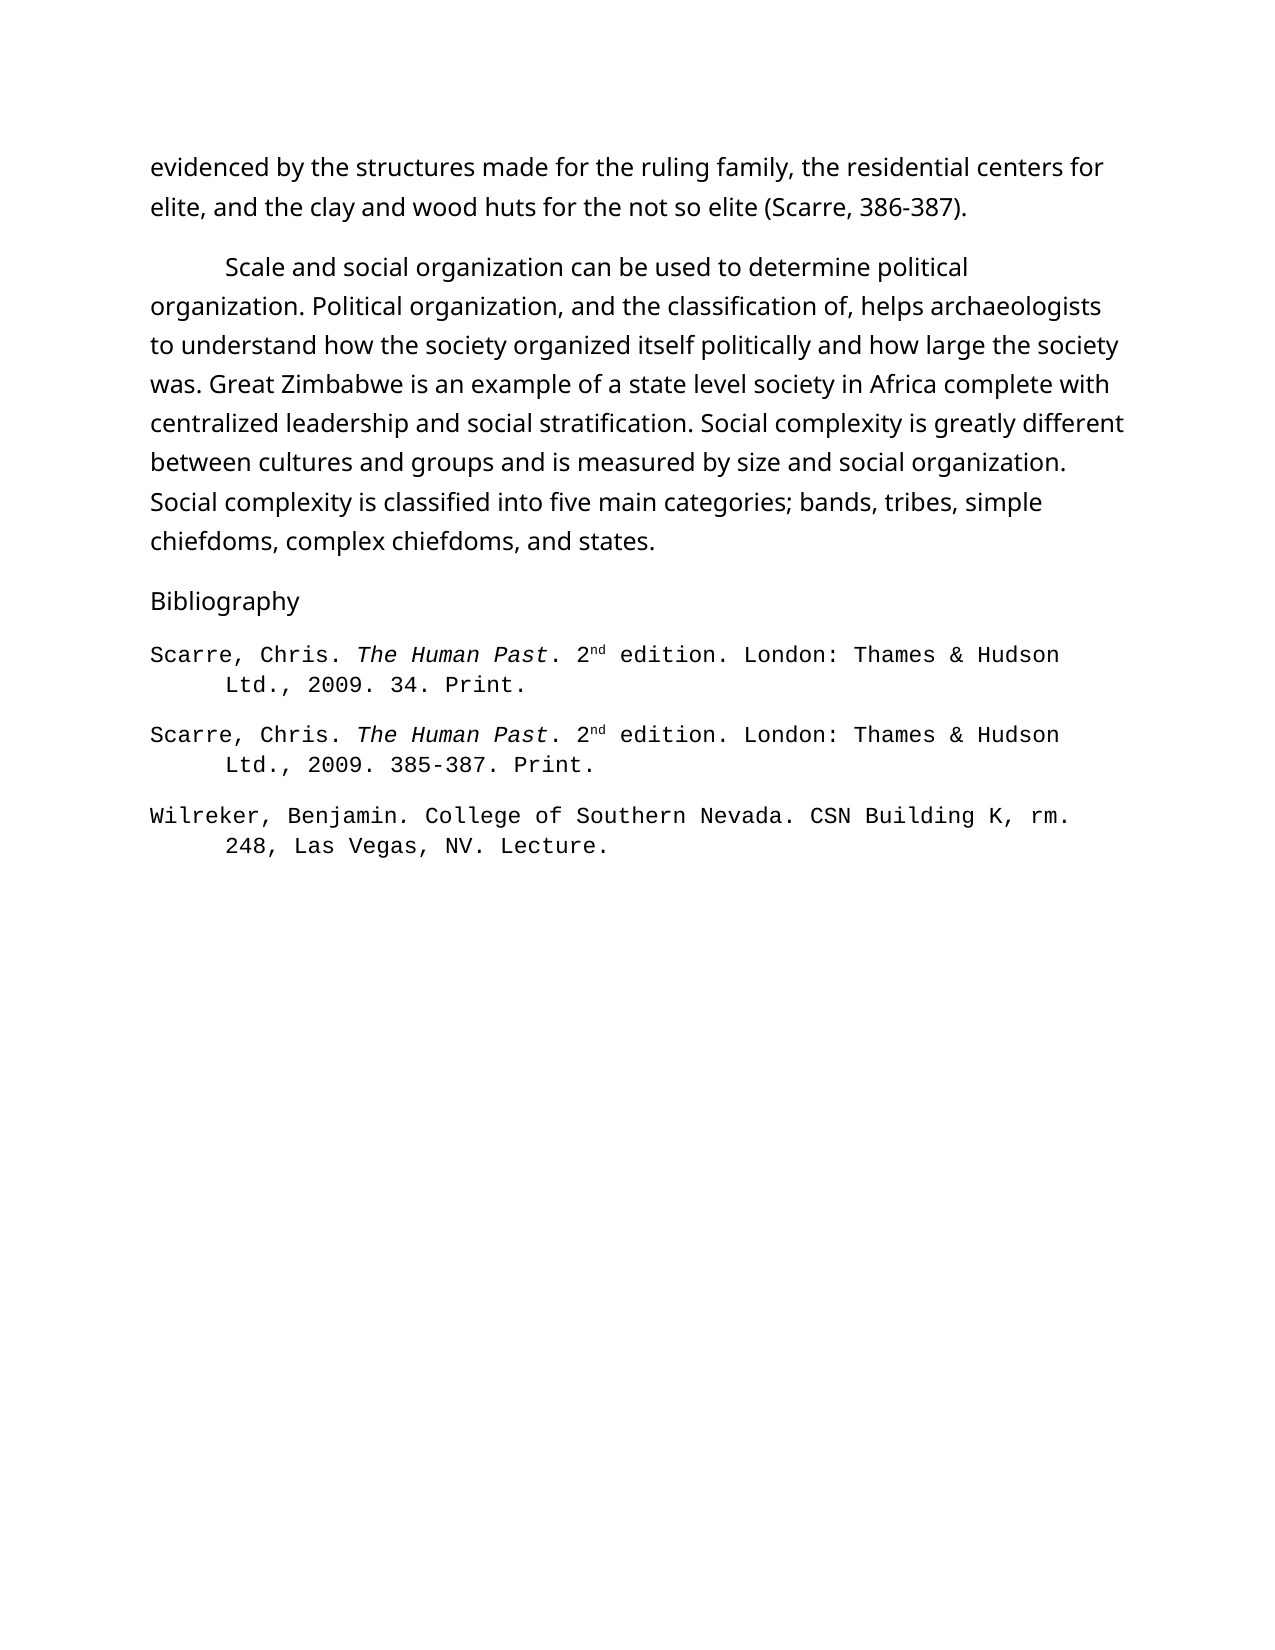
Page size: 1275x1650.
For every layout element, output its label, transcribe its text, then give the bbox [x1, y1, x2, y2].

text Scarre, Chris. The Human Past. 2nd edition. London: Thames & Hudson Ltd., 2009. 385-387. Print. [150, 724, 1125, 779]
text Bibliography [150, 583, 1125, 617]
text Scale and social organization can be used to determine political organization. Political organization, and the classification of, helps archaeologists to understand how the society organized itself politically and how large the society was. Great Zimbabwe is an example of a state level society in Africa complete with centralized leadership and social stratification. Social complexity is greatly different between cultures and groups and is measured by size and social organization. Social complexity is classified into five main categories; bands, tribes, simple chiefdoms, complex chiefdoms, and states. [150, 249, 1125, 557]
text Scarre, Chris. The Human Past. 2nd edition. London: Thames & Hudson Ltd., 2009. 34. Print. [150, 643, 1125, 699]
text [150, 150, 1125, 223]
text Wilreker, Benjamin. College of Southern Nevada. CSN Building K, rm. 248, Las Vegas, NV. Lecture. [150, 804, 1125, 860]
